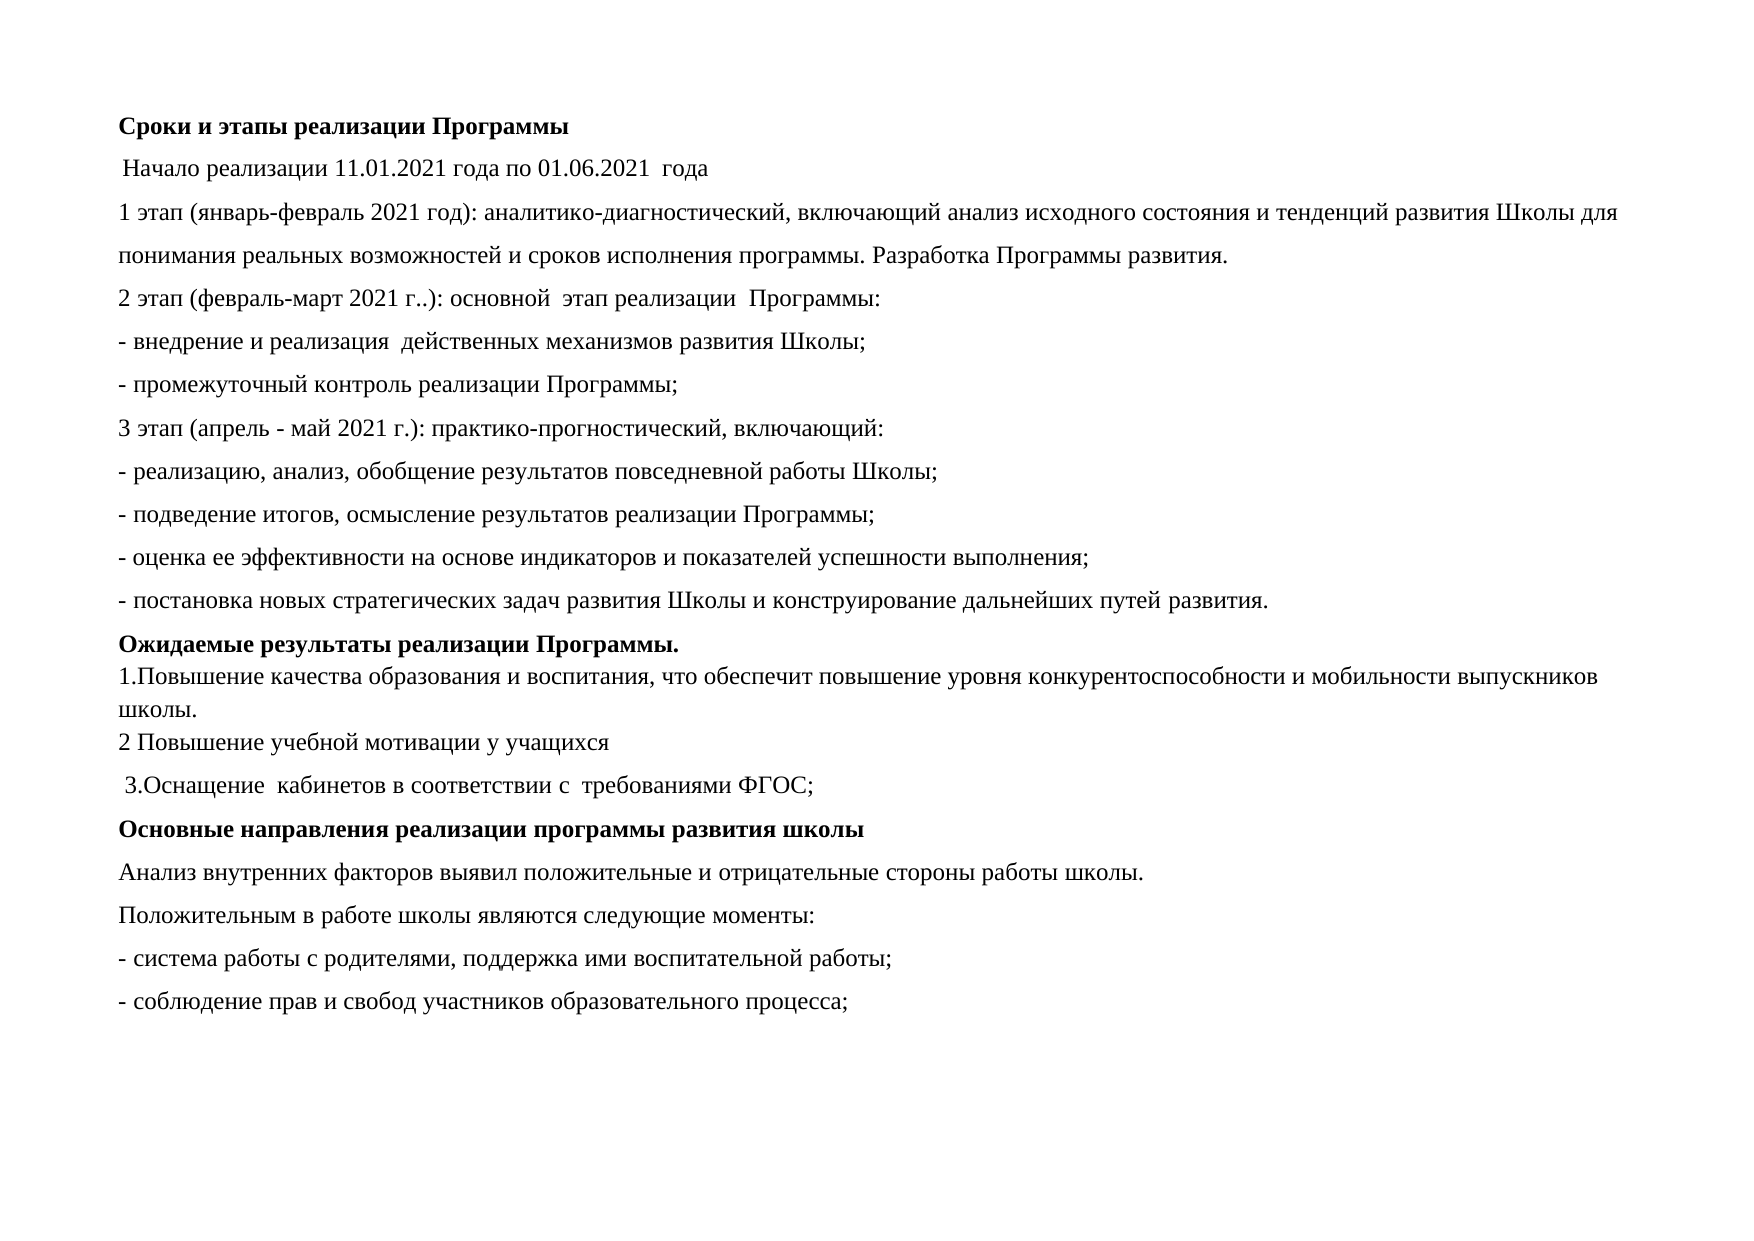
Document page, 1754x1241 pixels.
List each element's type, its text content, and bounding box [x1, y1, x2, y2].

list внедрение и реализация действенных механизмов развития Школы; [118, 326, 1693, 355]
list промежуточный контроль реализации Программы; [118, 369, 1693, 398]
list система работы с родителями, поддержка ими воспитательной работы; [118, 943, 1693, 972]
list постановка новых стратегических задач развития Школы и конструирование дальнейших путей развития. [118, 585, 1693, 614]
text 3.Оснащение кабинетов в соответствии с требованиями ФГОС; [118, 771, 1003, 799]
text 2 Повышение учебной мотивации у учащихся [118, 727, 1003, 756]
list этап (январь-февраль 2021 год): аналитико-диагностический, включающий анализ исходного состояния и тенденций развития Школы для понимания реальных возможностей и сроков исполнения программы. Разработка Программы развития. [118, 197, 1633, 269]
list этап (апрель - май 2021 г.): практико-прогностический, включающий: [118, 413, 1693, 441]
list соблюдение прав и свобод участников образовательного процесса; [118, 986, 1693, 1015]
subtitle Основные направления реализации программы развития школы [118, 814, 1693, 843]
text Начало реализации 11.01.2021 года по 01.06.2021 года [122, 153, 1693, 182]
text 1.Повышение качества образования и воспитания, что обеспечит повышение уровня конкурентоспособности и мобильности выпускников школы. [118, 661, 1600, 723]
list подведение итогов, осмысление результатов реализации Программы; [118, 499, 1693, 527]
list этап (февраль-март 2021 г..): основной этап реализации Программы: [118, 283, 1693, 312]
list реализацию, анализ, обобщение результатов повседневной работы Школы; [118, 456, 1693, 484]
subtitle Сроки и этапы реализации Программы [118, 111, 1693, 140]
list оценка ее эффективности на основе индикаторов и показателей успешности выполнения; [118, 542, 1693, 571]
subtitle Ожидаемые результаты реализации Программы. [118, 629, 1693, 657]
text Анализ внутренних факторов выявил положительные и отрицательные стороны работы школы. Положительным в работе школы являются следующие моменты: [118, 857, 1312, 928]
